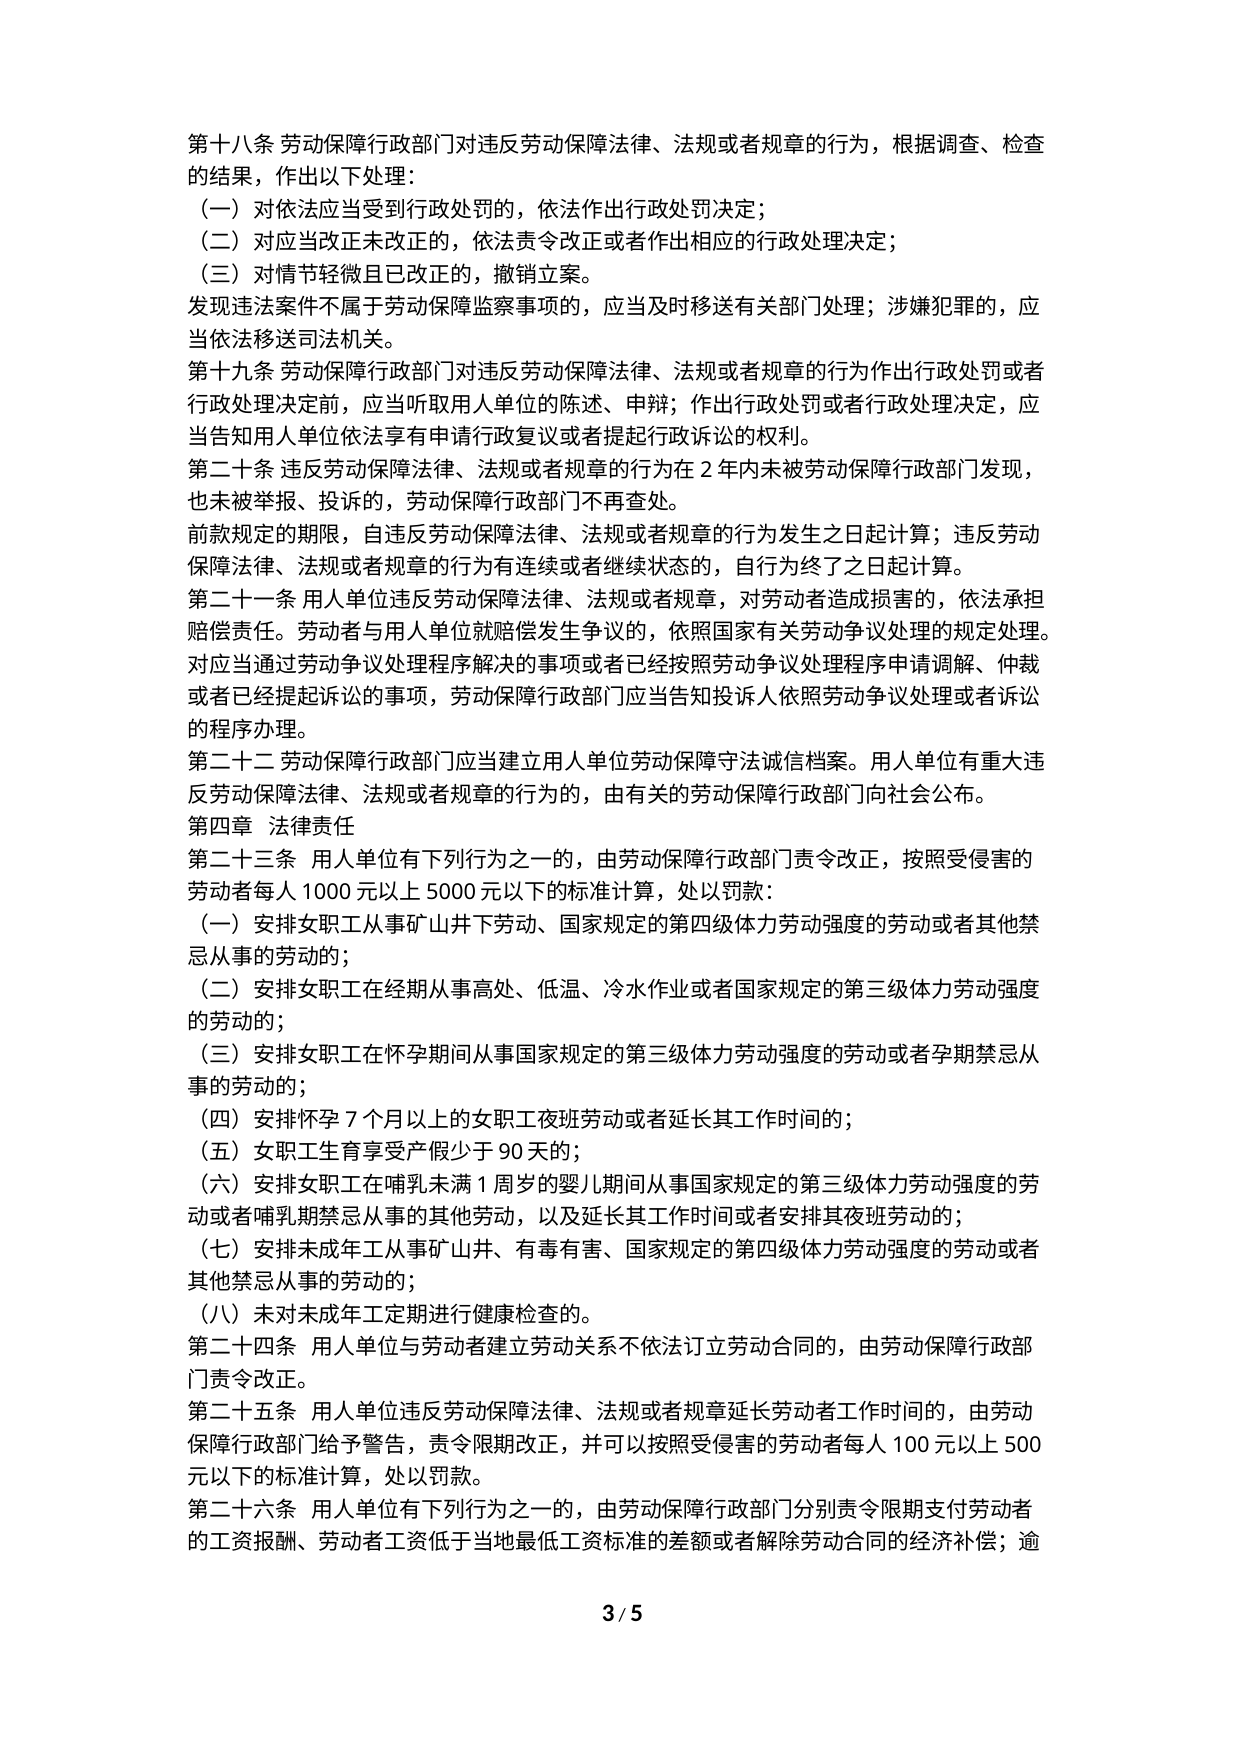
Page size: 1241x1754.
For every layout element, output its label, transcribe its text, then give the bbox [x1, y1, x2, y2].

text （三）安排女职工在怀孕期间从事国家规定的第三级体力劳动强度的劳动或者孕期禁忌从事的劳动的； [187, 1036, 1053, 1101]
text 第四章 法律责任 [187, 809, 1053, 841]
text 发现违法案件不属于劳动保障监察事项的，应当及时移送有关部门处理；涉嫌犯罪的，应当依法移送司法机关。 [187, 289, 1053, 354]
text （二）安排女职工在经期从事高处、低温、冷水作业或者国家规定的第三级体力劳动强度的劳动的； [187, 971, 1053, 1036]
text （六）安排女职工在哺乳未满1周岁的婴儿期间从事国家规定的第三级体力劳动强度的劳动或者哺乳期禁忌从事的其他劳动，以及延长其工作时间或者安排其夜班劳动的； [187, 1166, 1053, 1231]
text （三）对情节轻微且已改正的，撤销立案。 [187, 256, 1053, 289]
text 对应当通过劳动争议处理程序解决的事项或者已经按照劳动争议处理程序申请调解、仲裁或者已经提起诉讼的事项，劳动保障行政部门应当告知投诉人依照劳动争议处理或者诉讼的程序办理。 [187, 646, 1053, 744]
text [187, 1491, 1053, 1556]
text （五）女职工生育享受产假少于90天的； [187, 1134, 1053, 1166]
text 第十九条 劳动保障行政部门对违反劳动保障法律、法规或者规章的行为作出行政处罚或者行政处理决定前，应当听取用人单位的陈述、申辩；作出行政处罚或者行政处理决定，应当告知用人单位依法享有申请行政复议或者提起行政诉讼的权利。 [187, 354, 1053, 451]
text （二）对应当改正未改正的，依法责令改正或者作出相应的行政处理决定； [187, 224, 1053, 256]
text 第二十四条 用人单位与劳动者建立劳动关系不依法订立劳动合同的，由劳动保障行政部门责令改正。 [187, 1329, 1053, 1394]
text （一）安排女职工从事矿山井下劳动、国家规定的第四级体力劳动强度的劳动或者其他禁忌从事的劳动的； [187, 906, 1053, 971]
text 第二十三条 用人单位有下列行为之一的，由劳动保障行政部门责令改正，按照受侵害的劳动者每人1000元以上5000元以下的标准计算，处以罚款： [187, 841, 1053, 906]
text 第十八条 劳动保障行政部门对违反劳动保障法律、法规或者规章的行为，根据调查、检查的结果，作出以下处理： [187, 126, 1053, 191]
text 第二十五条 用人单位违反劳动保障法律、法规或者规章延长劳动者工作时间的，由劳动保障行政部门给予警告，责令限期改正，并可以按照受侵害的劳动者每人100元以上500元以下的标准计算，处以罚款。 [187, 1394, 1053, 1491]
text （四）安排怀孕7个月以上的女职工夜班劳动或者延长其工作时间的； [187, 1101, 1053, 1134]
text 第二十二 劳动保障行政部门应当建立用人单位劳动保障守法诚信档案。用人单位有重大违反劳动保障法律、法规或者规章的行为的，由有关的劳动保障行政部门向社会公布。 [187, 744, 1053, 809]
text （一）对依法应当受到行政处罚的，依法作出行政处罚决定； [187, 191, 1053, 224]
text 第二十一条 用人单位违反劳动保障法律、法规或者规章，对劳动者造成损害的，依法承担赔偿责任。劳动者与用人单位就赔偿发生争议的，依照国家有关劳动争议处理的规定处理。 [187, 581, 1053, 646]
text （七）安排未成年工从事矿山井、有毒有害、国家规定的第四级体力劳动强度的劳动或者其他禁忌从事的劳动的； [187, 1231, 1053, 1296]
text 前款规定的期限，自违反劳动保障法律、法规或者规章的行为发生之日起计算；违反劳动保障法律、法规或者规章的行为有连续或者继续状态的，自行为终了之日起计算。 [187, 516, 1053, 581]
text 第二十条 违反劳动保障法律、法规或者规章的行为在2年内未被劳动保障行政部门发现，也未被举报、投诉的，劳动保障行政部门不再查处。 [187, 451, 1053, 516]
text （八）未对未成年工定期进行健康检查的。 [187, 1296, 1053, 1329]
